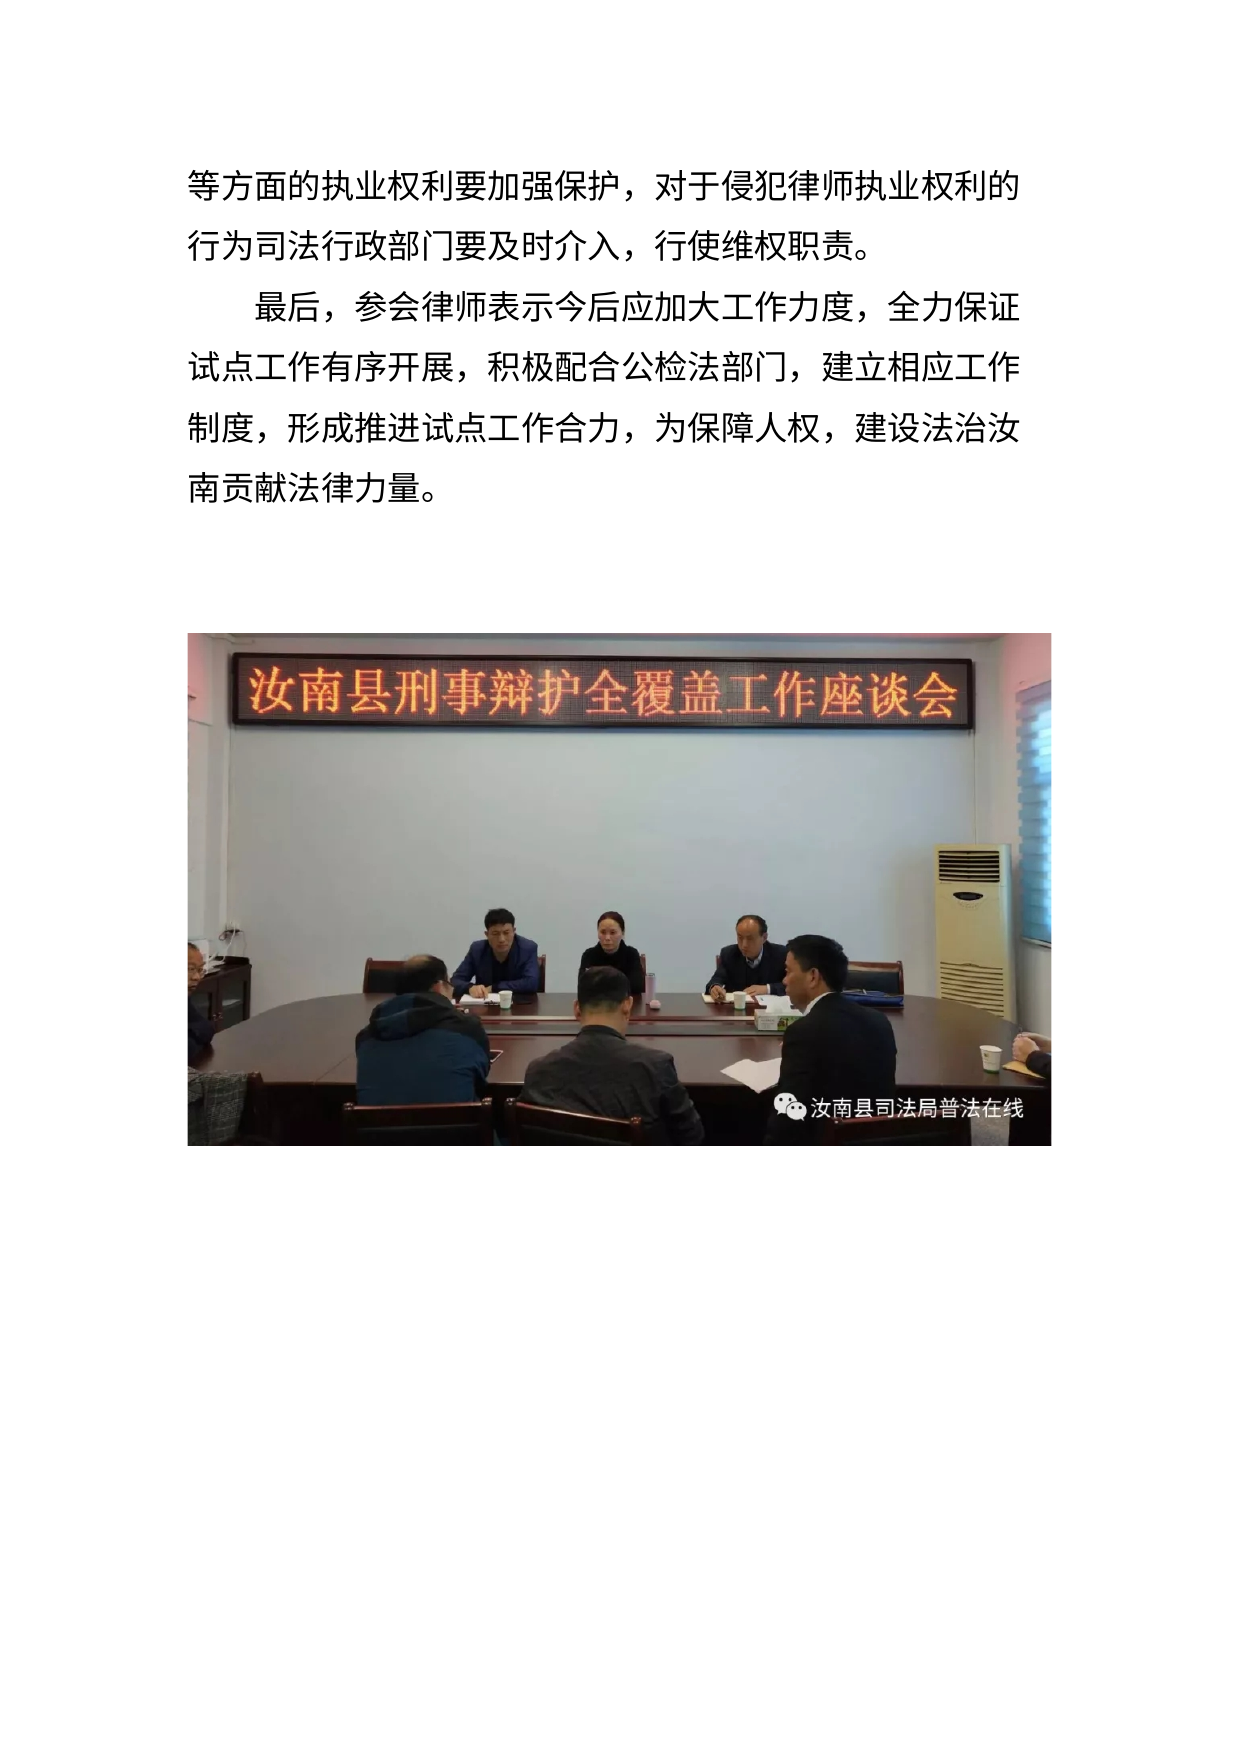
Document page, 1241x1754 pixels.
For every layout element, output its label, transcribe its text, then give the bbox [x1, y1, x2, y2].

text 最后，参会律师表示今后应加大工作力度，全力保证试点工作有序开展，积极配合公检法部门，建立相应工作制度，形成推进试点工作合力，为保障人权，建设法治汝南贡献法律力量。 [187, 271, 1053, 512]
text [187, 150, 1053, 271]
picture [187, 633, 1052, 1146]
